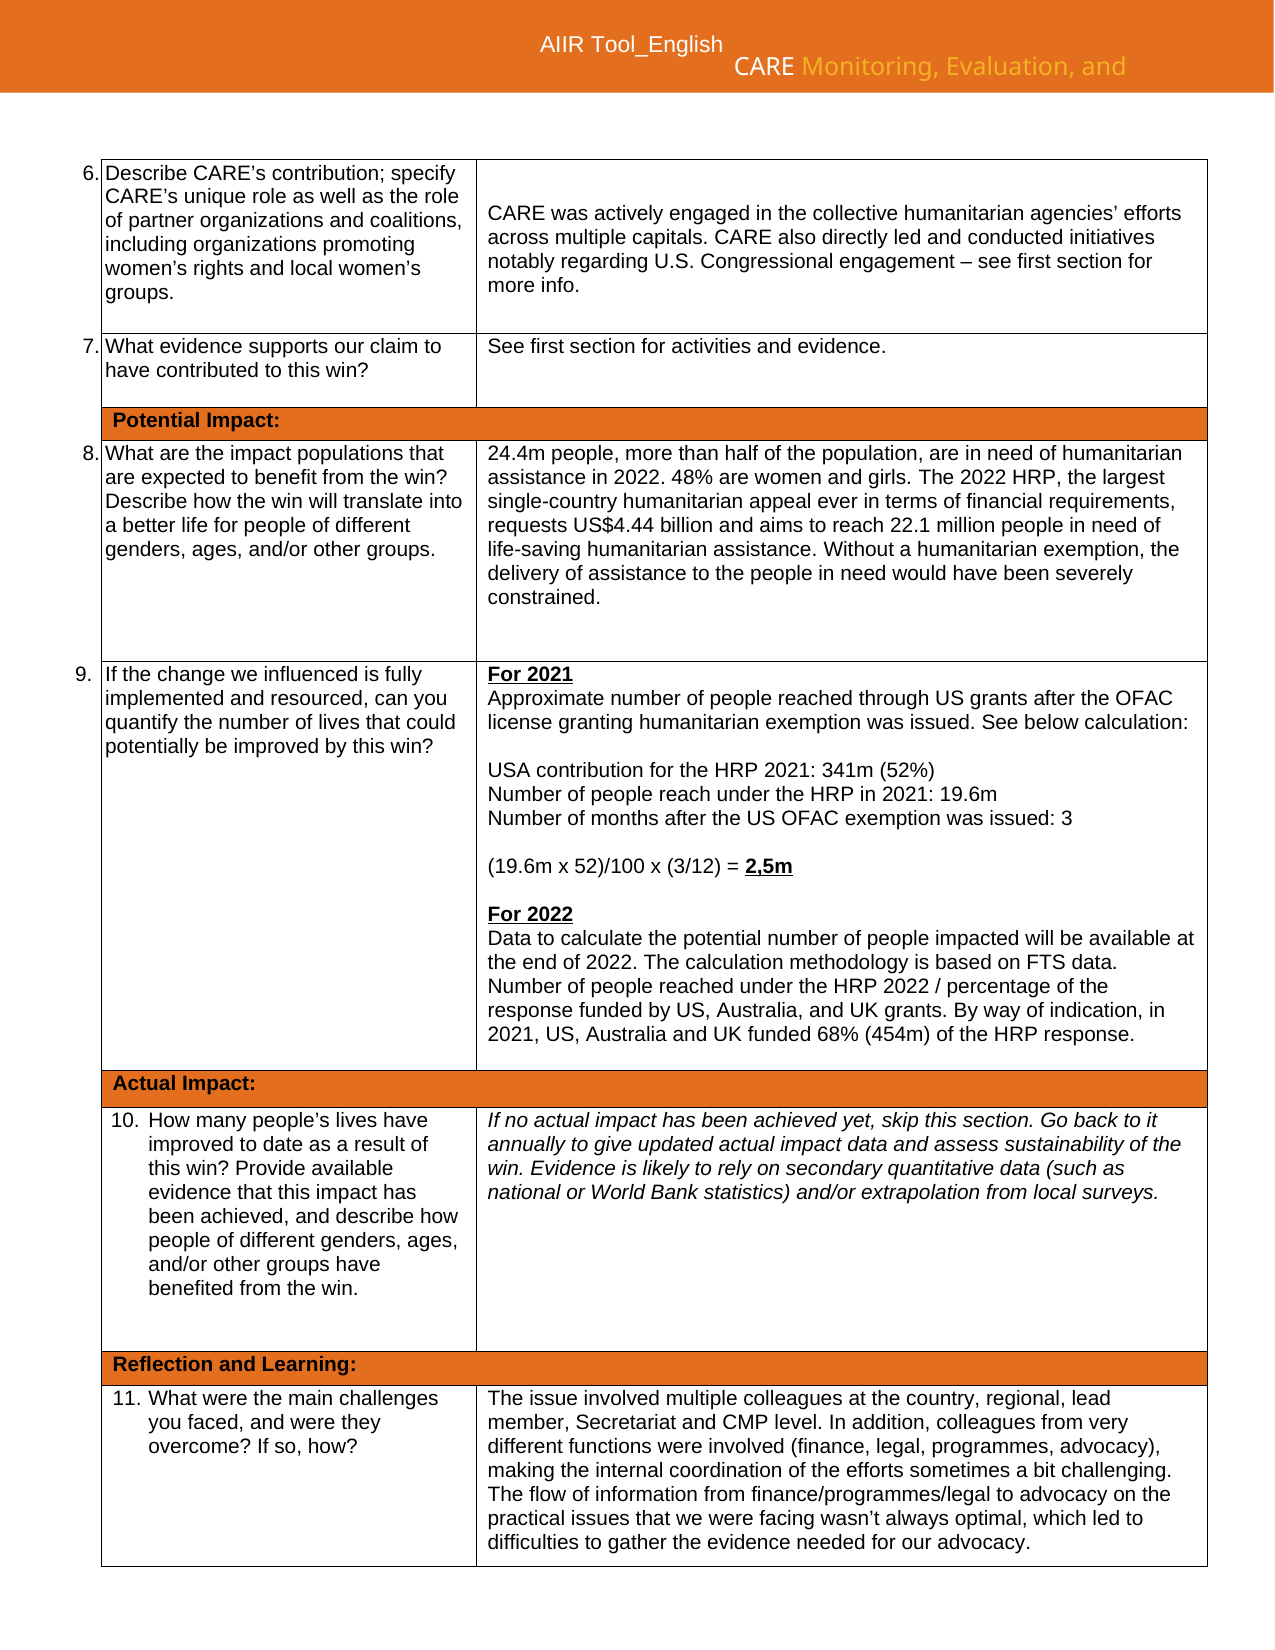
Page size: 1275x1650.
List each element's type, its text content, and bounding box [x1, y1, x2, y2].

table_cell What were the main challenges you faced, and were they overcome? If so, how? [102, 1386, 476, 1566]
table_cell For 2021 Approximate number of people reached through US grants after the OFAC license granting humanitarian exemption was issued. See below calculation: USA contribution for the HRP 2021: 341m (52%) Number of people reach under the HRP in 2021: 19.6m Number of months after the US OFAC exemption was issued: 3 (19.6m x 52)/100 x (3/12) = 2,5m For 2022 Data to calculate the potential number of people impacted will be available at the end of 2022. The calculation methodology is based on FTS data. Number of people reached under the HRP 2022 / percentage of the response funded by US, Australia, and UK grants. By way of indication, in 2021, US, Australia and UK funded 68% (454m) of the HRP response. [477, 662, 1207, 1069]
table_cell If the change we influenced is fully implemented and resourced, can you quantify the number of lives that could potentially be improved by this win? [102, 662, 476, 1069]
table_cell See first section for activities and evidence. [477, 334, 1207, 407]
table_cell What are the impact populations that are expected to benefit from the win? Describe how the win will translate into a better life for people of different genders, ages, and/or other groups. [102, 441, 476, 661]
table_cell CARE was actively engaged in the collective humanitarian agencies’ efforts across multiple capitals. CARE also directly led and conducted initiatives notably regarding U.S. Congressional engagement – see first section for more info. [477, 160, 1207, 333]
table_cell 24.4m people, more than half of the population, are in need of humanitarian assistance in 2022. 48% are women and girls. The 2022 HRP, the largest single-country humanitarian appeal ever in terms of financial requirements, requests US$4.44 billion and aims to reach 22.1 million people in need of life-saving humanitarian assistance. Without a humanitarian exemption, the delivery of assistance to the people in need would have been severely constrained. [477, 441, 1207, 661]
table_cell The issue involved multiple colleagues at the country, regional, lead member, Secretariat and CMP level. In addition, colleagues from very different functions were involved (finance, legal, programmes, advocacy), making the internal coordination of the efforts sometimes a bit challenging. The flow of information from finance/programmes/legal to advocacy on the practical issues that we were facing wasn’t always optimal, which led to difficulties to gather the evidence needed for our advocacy. [477, 1386, 1207, 1566]
table_cell Potential Impact: [102, 408, 1207, 440]
table_cell Reflection and Learning: [102, 1352, 1207, 1385]
table_cell What evidence supports our claim to have contributed to this win? [102, 334, 476, 407]
table_cell If no actual impact has been achieved yet, skip this section. Go back to it annually to give updated actual impact data and assess sustainability of the win. Evidence is likely to rely on secondary quantitative data (such as national or World Bank statistics) and/or extrapolation from local surveys. [477, 1108, 1207, 1351]
table_cell Describe CARE’s contribution; specify CARE’s unique role as well as the role of partner organizations and coalitions, including organizations promoting women’s rights and local women’s groups. [102, 160, 476, 333]
table_cell How many people’s lives have improved to date as a result of this win? Provide available evidence that this impact has been achieved, and describe how people of different genders, ages, and/or other groups have benefited from the win. [102, 1108, 476, 1351]
table_cell Actual Impact: [102, 1071, 1207, 1107]
